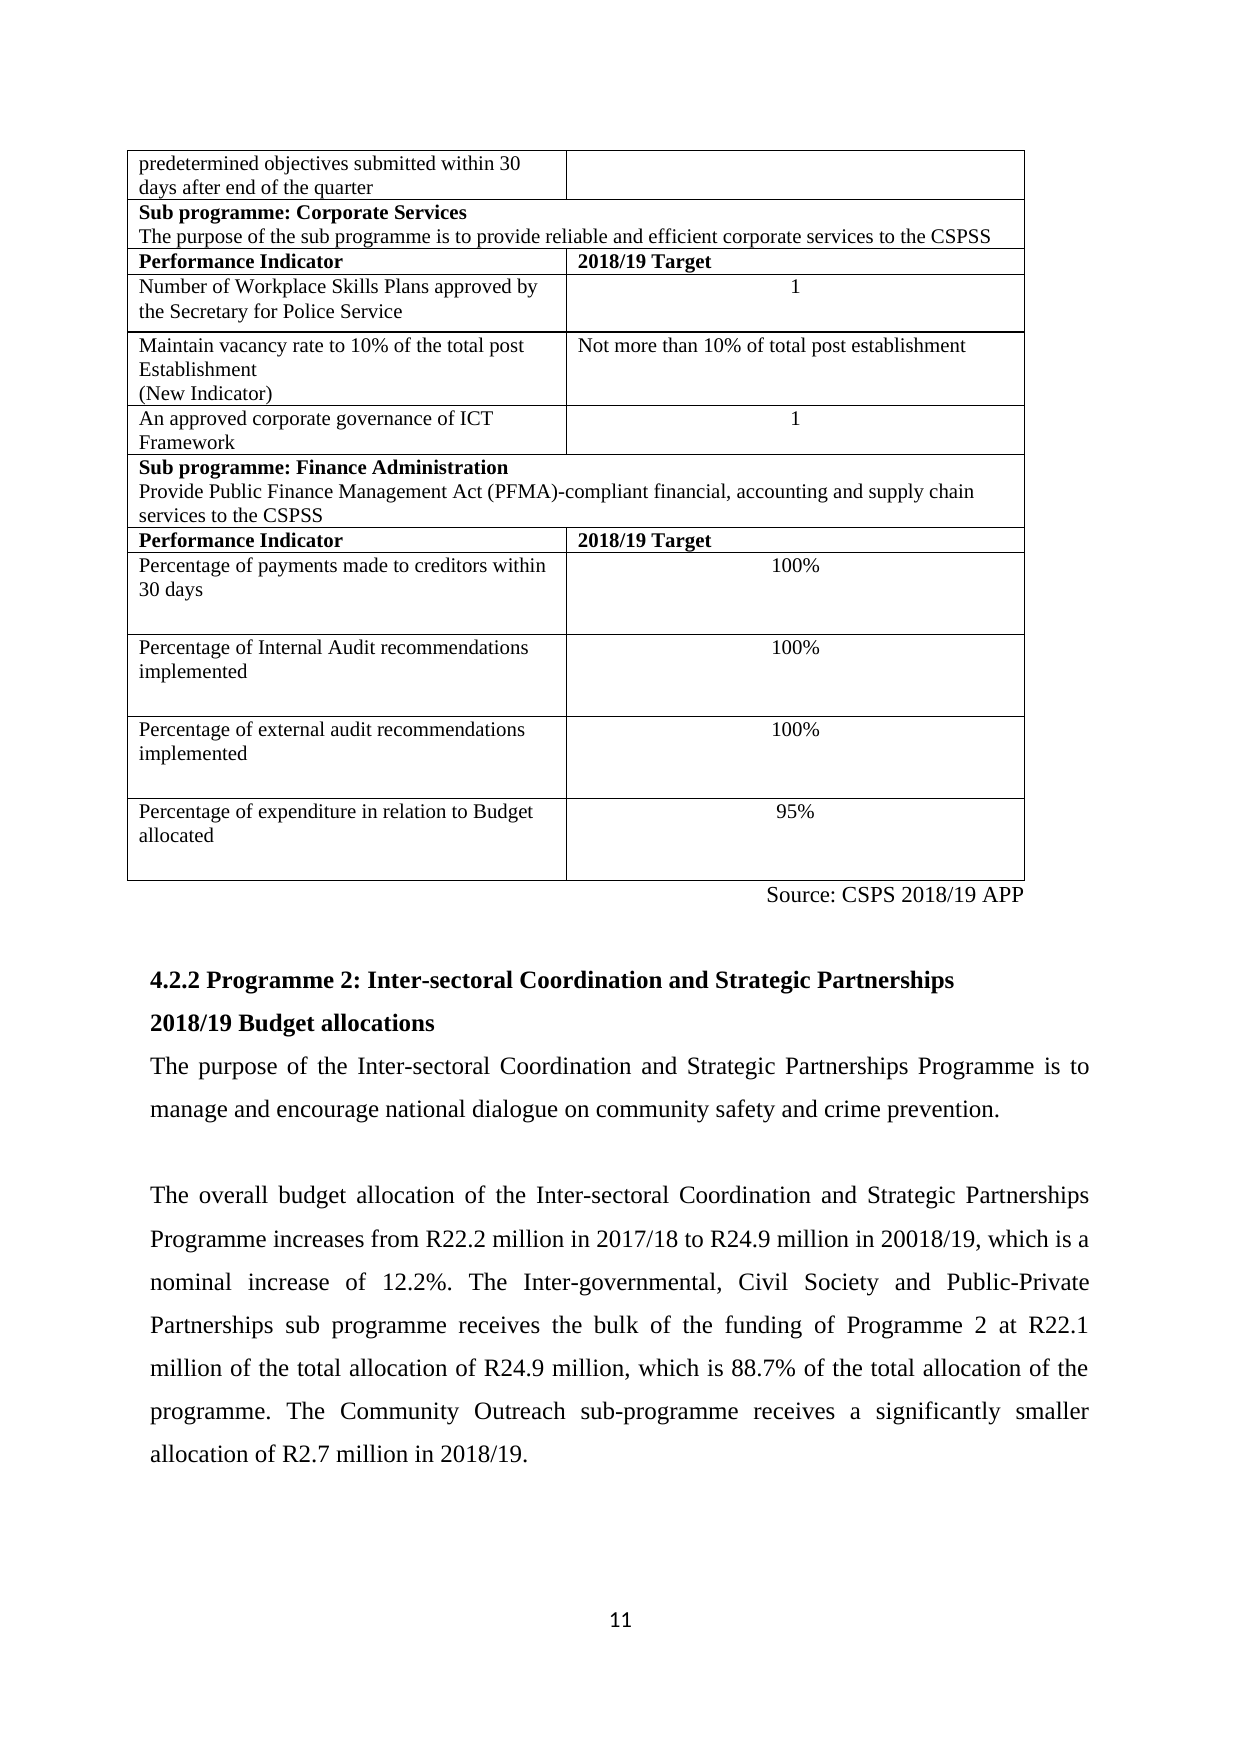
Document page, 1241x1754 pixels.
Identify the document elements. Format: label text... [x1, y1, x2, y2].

table_cell 1 [567, 406, 1024, 454]
table_cell Sub programme: Finance Administration Provide Public Finance Management Act (PFMA)-compliant financial, accounting and supply chain services to the CSPSS [128, 455, 1024, 527]
table_cell 2018/19 Target [567, 528, 1024, 552]
text 2018/19 Budget allocations [150, 1008, 1090, 1037]
text The purpose of the Inter-sectoral Coordination and Strategic Partnerships Programme is to manage and encourage national dialogue on community safety and crime prevention. [150, 1051, 1090, 1123]
table_cell Number of Workplace Skills Plans approved by the Secretary for Police Service [128, 275, 566, 331]
table_cell Not more than 10% of total post establishment [567, 333, 1024, 405]
table_cell Maintain vacancy rate to 10% of the total post Establishment (New Indicator) [128, 333, 566, 405]
table_cell 100% [567, 717, 1024, 798]
table_cell Performance Indicator [128, 249, 566, 273]
table_cell Performance Indicator [128, 528, 566, 552]
table_cell 100% [567, 553, 1024, 634]
table_cell 2018/19 Target [567, 249, 1024, 273]
table_cell Sub programme: Corporate Services The purpose of the sub programme is to provide reliable and efficient corporate services to the CSPSS [128, 200, 1024, 248]
table_cell Percentage of expenditure in relation to Budget allocated [128, 799, 566, 880]
text The overall budget allocation of the Inter-sectoral Coordination and Strategic Partnerships Programme increases from R22.2 million in 2017/18 to R24.9 million in 20018/19, which is a nominal increase of 12.2%. The Inter-governmental, Civil Society and Public-Private Partnerships sub programme receives the bulk of the funding of Programme 2 at R22.1 million of the total allocation of R24.9 million, which is 88.7% of the total allocation of the programme. The Community Outreach sub-programme receives a significantly smaller allocation of R2.7 million in 2018/19. [150, 1181, 1090, 1468]
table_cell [128, 151, 566, 199]
table_cell 4 [567, 151, 1024, 199]
table_cell An approved corporate governance of ICT Framework [128, 406, 566, 454]
text Source: CSPS 2018/19 APP [150, 881, 1090, 907]
text 4.2.2 Programme 2: Inter-sectoral Coordination and Strategic Partnerships [150, 965, 1090, 994]
table_cell Percentage of external audit recommendations implemented [128, 717, 566, 798]
table_cell 100% [567, 635, 1024, 716]
table_cell 95% [567, 799, 1024, 880]
table_cell 1 [567, 275, 1024, 331]
table_cell Percentage of Internal Audit recommendations implemented [128, 635, 566, 716]
table_cell Percentage of payments made to creditors within 30 days [128, 553, 566, 634]
